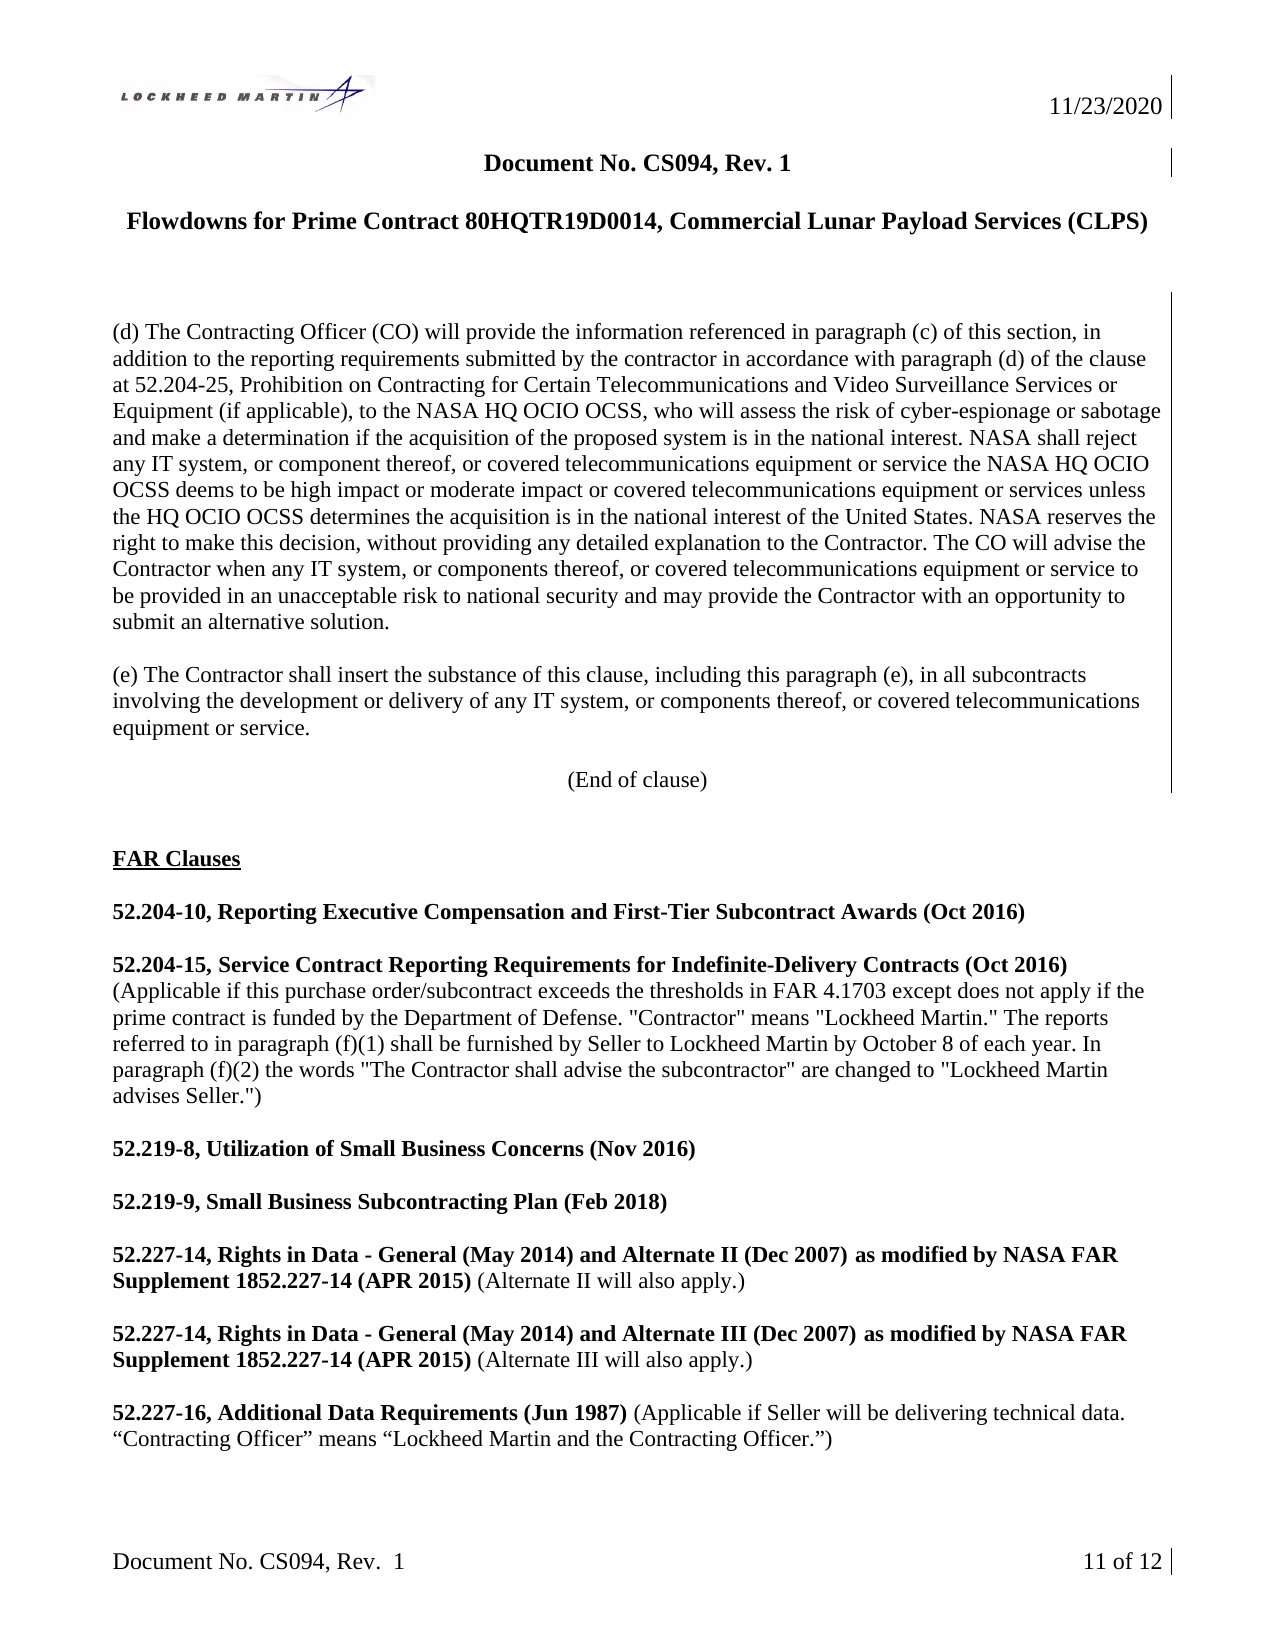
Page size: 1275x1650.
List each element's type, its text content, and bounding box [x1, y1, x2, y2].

text 52.227-16, Additional Data Requirements (Jun 1987) (Applicable if Seller will be delivering technical data. “Contracting Officer” means “Lockheed Martin and the Contracting Officer.”) [112, 1399, 1162, 1452]
text 52.204-10, Reporting Executive Compensation and First-Tier Subcontract Awards (Oct 2016) [112, 898, 1162, 924]
text 52.227-14, Rights in Data - General (May 2014) and Alternate III (Dec 2007) as modified by NASA FAR Supplement 1852.227-14 (APR 2015) (Alternate III will also apply.) [112, 1320, 1162, 1372]
text 52.219-9, Small Business Subcontracting Plan (Feb 2018) [112, 1188, 1162, 1214]
text 52.219-8, Utilization of Small Business Concerns (Nov 2016) [112, 1135, 1162, 1162]
text (d) The Contracting Officer (CO) will provide the information referenced in paragraph (c) of this section, in addition to the reporting requirements submitted by the contractor in accordance with paragraph (d) of the clause at 52.204-25, Prohibition on Contracting for Certain Telecommunications and Video Surveillance Services or Equipment (if applicable), to the NASA HQ OCIO OCSS, who will assess the risk of cyber-espionage or sabotage and make a determination if the acquisition of the proposed system is in the national interest. NASA shall reject any IT system, or component thereof, or covered telecommunications equipment or service the NASA HQ OCIO OCSS deems to be high impact or moderate impact or covered telecommunications equipment or services unless the HQ OCIO OCSS determines the acquisition is in the national interest of the United States. NASA reserves the right to make this decision, without providing any detailed explanation to the Contractor. The CO will advise the Contractor when any IT system, or components thereof, or covered telecommunications equipment or service to be provided in an unacceptable risk to national security and may provide the Contractor with an opportunity to submit an alternative solution. [112, 318, 1162, 634]
text 52.204-15, Service Contract Reporting Requirements for Indefinite-Delivery Contracts (Oct 2016) (Applicable if this purchase order/subcontract exceeds the thresholds in FAR 4.1703 except does not apply if the prime contract is funded by the Department of Defense. "Contractor" means "Lockheed Martin." The reports referred to in paragraph (f)(1) shall be furnished by Seller to Lockheed Martin by October 8 of each year. In paragraph (f)(2) the words "The Contractor shall advise the subcontractor" are changed to "Lockheed Martin advises Seller.") [112, 951, 1162, 1109]
text (End of clause) [112, 766, 1162, 793]
picture [112, 75, 375, 114]
text FAR Clauses [112, 845, 1162, 872]
text 52.227-14, Rights in Data - General (May 2014) and Alternate II (Dec 2007) as modified by NASA FAR Supplement 1852.227-14 (APR 2015) (Alternate II will also apply.) [112, 1241, 1162, 1293]
text (e) The Contractor shall insert the substance of this clause, including this paragraph (e), in all subcontracts involving the development or delivery of any IT system, or components thereof, or covered telecommunications equipment or service. [112, 661, 1162, 740]
